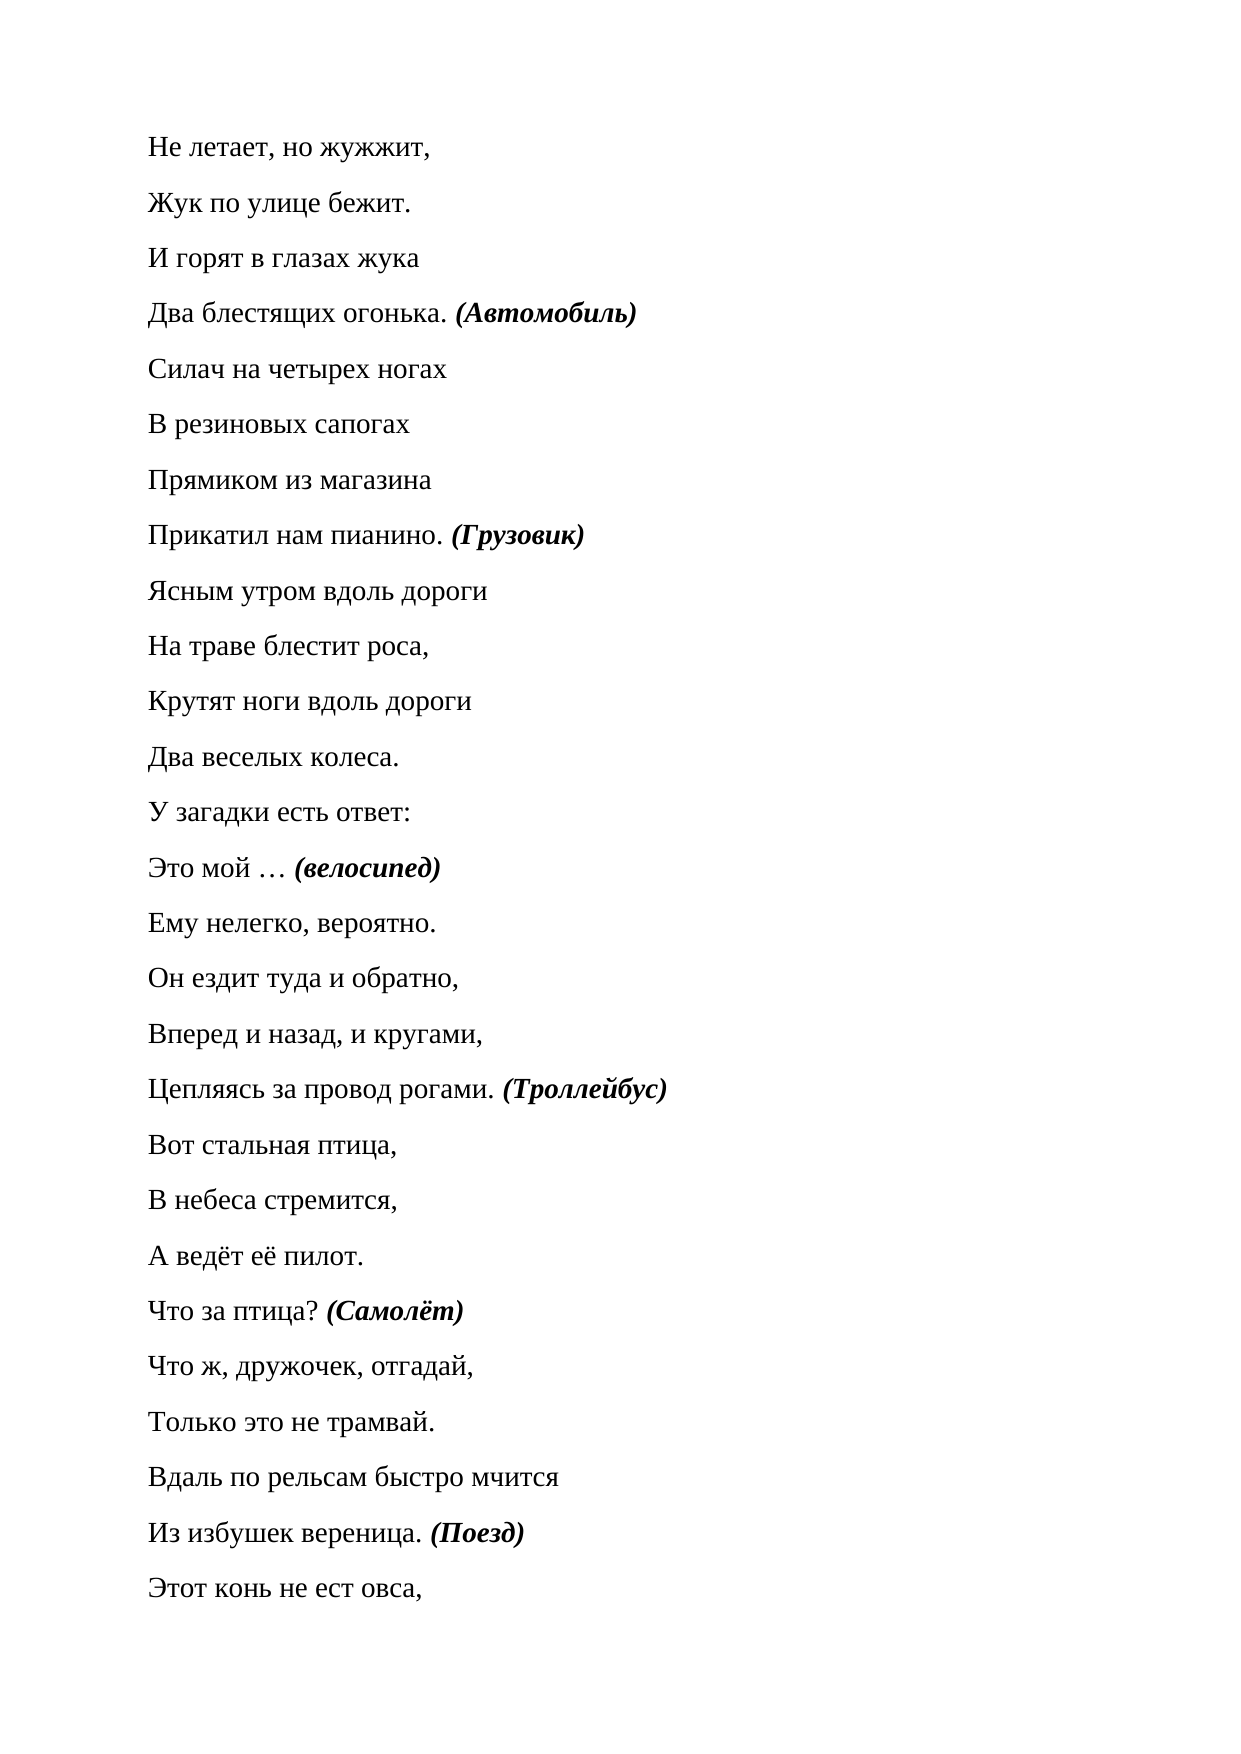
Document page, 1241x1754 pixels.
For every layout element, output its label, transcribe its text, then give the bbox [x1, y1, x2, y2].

text В резиновых сапогах [148, 406, 1107, 440]
text Только это не трамвай. [148, 1404, 1107, 1437]
text Вот стальная птица, [148, 1127, 1107, 1160]
text Два веселых колеса. [148, 739, 1107, 772]
text Не летает, но жужжит, [148, 129, 1107, 163]
text Это мой … (велосипед) [148, 850, 1107, 883]
text Вперед и назад, и кругами, [148, 1016, 1107, 1049]
text И горят в глазах жука [148, 240, 1107, 274]
text Прямиком из магазина [148, 462, 1107, 495]
text На траве блестит роса, [148, 628, 1107, 662]
text Два блестящих огонька. (Автомобиль) [148, 296, 1107, 329]
text А ведёт её пилот. [148, 1238, 1107, 1271]
text Вдаль по рельсам быстро мчится [148, 1459, 1107, 1493]
text Ясным утром вдоль дороги [148, 573, 1107, 606]
text Силач на четырех ногах [148, 351, 1107, 384]
text Он ездит туда и обратно, [148, 961, 1107, 994]
text Ему нелегко, вероятно. [148, 905, 1107, 939]
text Цепляясь за провод рогами. (Троллейбус) [148, 1071, 1107, 1105]
text У загадки есть ответ: [148, 794, 1107, 828]
text Жук по улице бежит. [148, 185, 1107, 218]
text Крутят ноги вдоль дороги [148, 683, 1107, 717]
text В небеса стремится, [148, 1182, 1107, 1216]
text Что за птица? (Самолёт) [148, 1293, 1107, 1327]
text Прикатил нам пианино. (Грузовик) [148, 517, 1107, 551]
text Этот конь не ест овса, [148, 1570, 1107, 1604]
text Что ж, дружочек, отгадай, [148, 1348, 1107, 1382]
text Из избушек вереница. (Поезд) [148, 1515, 1107, 1548]
